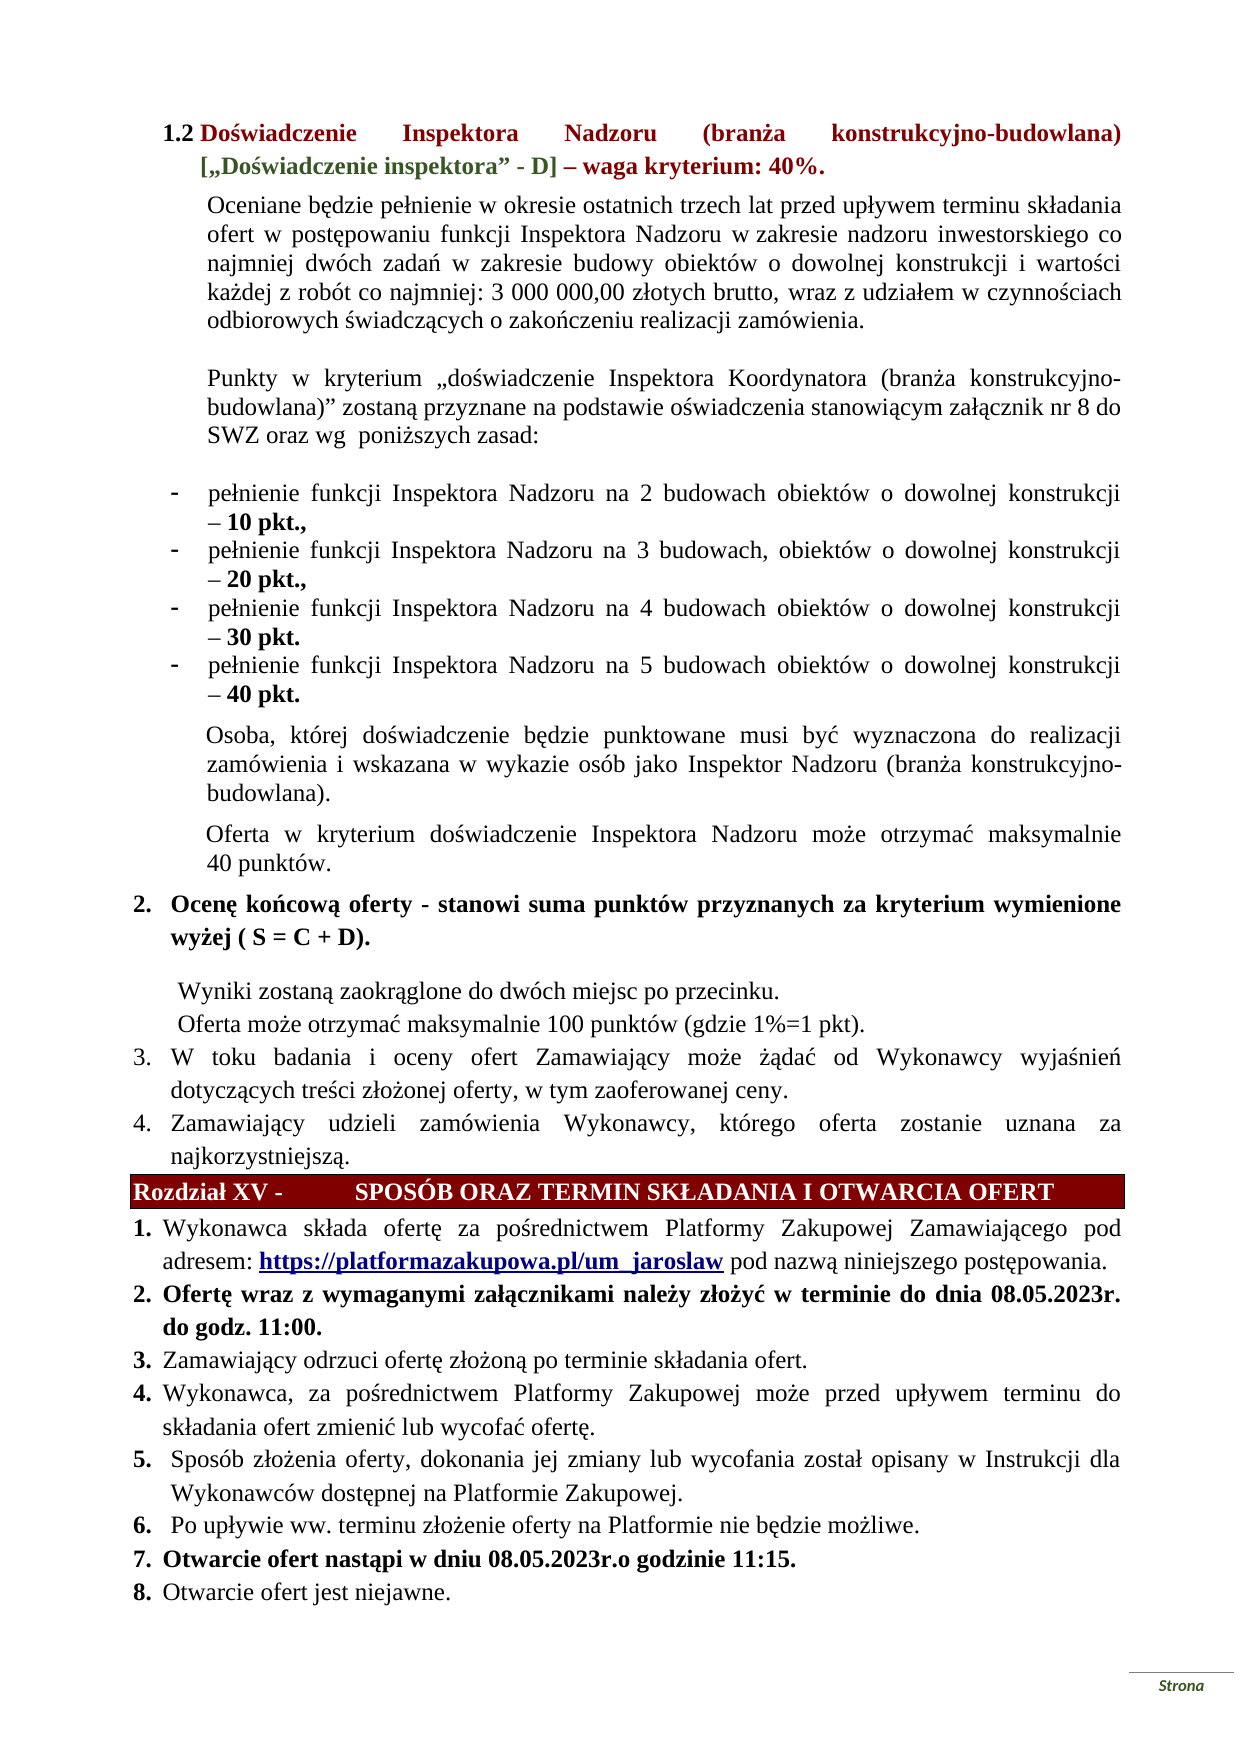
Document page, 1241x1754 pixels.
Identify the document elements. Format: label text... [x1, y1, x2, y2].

list pełnienie funkcji Inspektora Nadzoru na 3 budowach, obiektów o dowolnej konstrukcji – 20 pkt., [170, 535, 1122, 593]
text Oceniane będzie pełnienie w okresie ostatnich trzech lat przed upływem terminu składania ofert w postępowaniu funkcji Inspektora Nadzoru w zakresie nadzoru inwestorskiego co najmniej dwóch zadań w zakresie budowy obiektów o dowolnej konstrukcji i wartości każdej z robót co najmniej: 3 000 000,00 złotych brutto, wraz z udziałem w czynnościach odbiorowych świadczących o zakończeniu realizacji zamówienia. [207, 190, 1122, 334]
list pełnienie funkcji Inspektora Nadzoru na 5 budowach obiektów o dowolnej konstrukcji – 40 pkt. [170, 650, 1122, 708]
text Punkty w kryterium „doświadczenie Inspektora Koordynatora (branża konstrukcyjno-budowlana)” zostaną przyznane na podstawie oświadczenia stanowiącym załącznik nr 8 do SWZ oraz wg poniższych zasad: [207, 363, 1122, 449]
text Osoba, której doświadczenie będzie punktowane musi być wyznaczona do realizacji zamówienia i wskazana w wykazie osób jako Inspektor Nadzoru (branża konstrukcyjno-budowlana). [206, 720, 1122, 807]
list Po upływie ww. terminu złożenie oferty na Platformie nie będzie możliwe. [133, 1511, 1122, 1539]
list Zamawiający udzieli zamówienia Wykonawcy, którego oferta zostanie uznana za najkorzystniejszą. [133, 1108, 1122, 1170]
text Oferta w kryterium doświadczenie Inspektora Nadzoru może otrzymać maksymalnie 40 punktów. [206, 819, 1122, 877]
list Ocenę końcową oferty - stanowi suma punktów przyznanych za kryterium wymienione wyżej ( S = C + D). [133, 889, 1122, 951]
text Wyniki zostaną zaokrąglone do dwóch miejsc po przecinku. [148, 976, 1122, 1005]
list Otwarcie ofert jest niejawne. [133, 1577, 1122, 1605]
list Wykonawca składa ofertę za pośrednictwem Platformy Zakupowej Zamawiającego pod adresem: https://platformazakupowa.pl/um_jaroslaw pod nazwą niniejszego postępowania. [133, 1213, 1122, 1275]
list Otwarcie ofert nastąpi w dniu 08.05.2023r.o godzinie 11:15. [133, 1544, 1122, 1572]
list Doświadczenie Inspektora Nadzoru (branża konstrukcyjno-budowlana) [„Doświadczenie inspektora” - D] – waga kryterium: 40%. [162, 118, 1122, 180]
list Wykonawca, za pośrednictwem Platformy Zakupowej może przed upływem terminu do składania ofert zmienić lub wycofać ofertę. [133, 1378, 1122, 1440]
list Zamawiający odrzuci ofertę złożoną po terminie składania ofert. [133, 1346, 1122, 1374]
list pełnienie funkcji Inspektora Nadzoru na 4 budowach obiektów o dowolnej konstrukcji – 30 pkt. [170, 593, 1122, 650]
subtitle SPOSÓB ORAZ TERMIN SKŁADANIA I OTWARCIA OFERT [131, 1175, 1124, 1208]
list Ofertę wraz z wymaganymi załącznikami należy złożyć w terminie do dnia 08.05.2023r. do godz. 11:00. [133, 1279, 1122, 1341]
list pełnienie funkcji Inspektora Nadzoru na 2 budowach obiektów o dowolnej konstrukcji – 10 pkt., [170, 478, 1122, 535]
list W toku badania i oceny ofert Zamawiający może żądać od Wykonawcy wyjaśnień dotyczących treści złożonej oferty, w tym zaoferowanej ceny. [133, 1042, 1122, 1104]
list Sposób złożenia oferty, dokonania jej zmiany lub wycofania został opisany w Instrukcji dla Wykonawców dostępnej na Platformie Zakupowej. [133, 1444, 1122, 1506]
text Oferta może otrzymać maksymalnie 100 punktów (gdzie 1%=1 pkt). [148, 1009, 1122, 1038]
